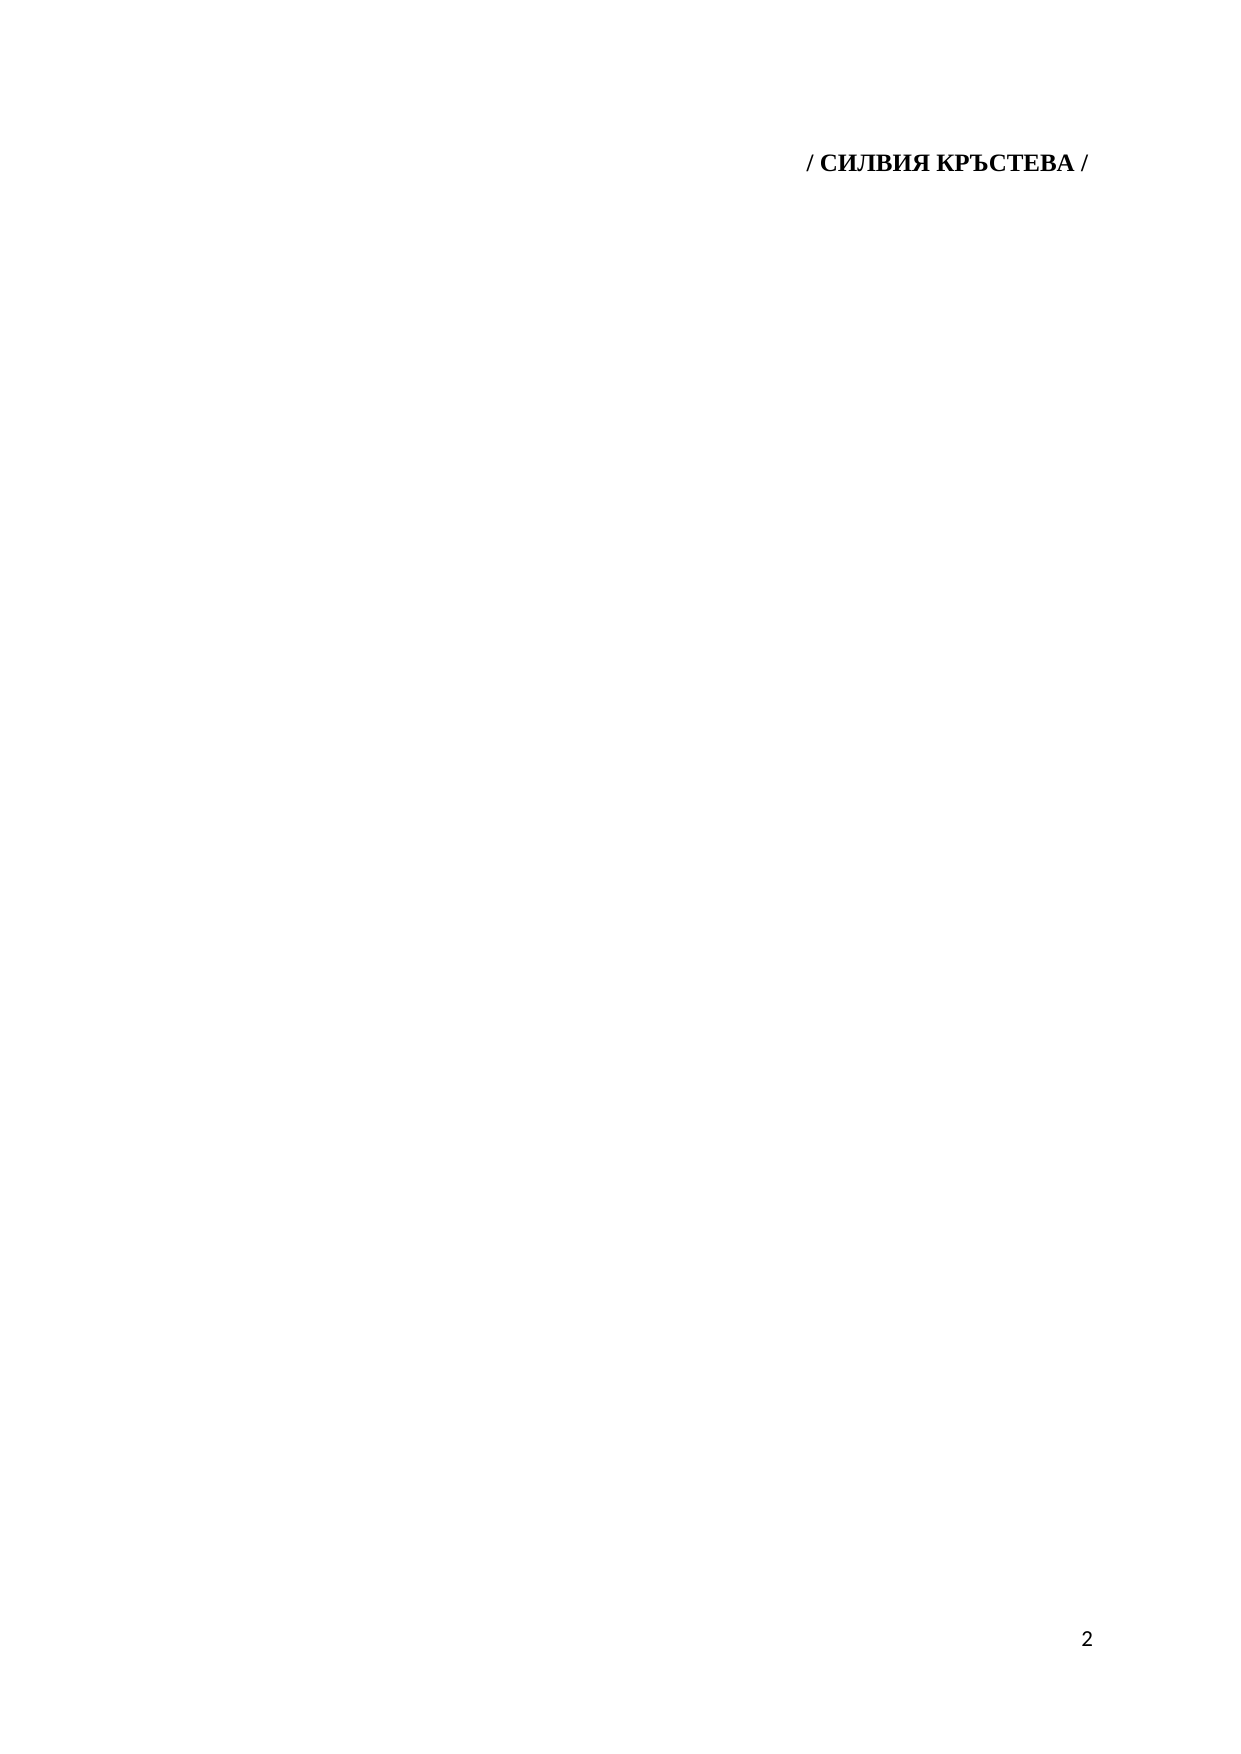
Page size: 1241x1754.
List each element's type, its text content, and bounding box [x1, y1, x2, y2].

text / СИЛВИЯ КРЪСТЕВА / [148, 148, 1093, 176]
